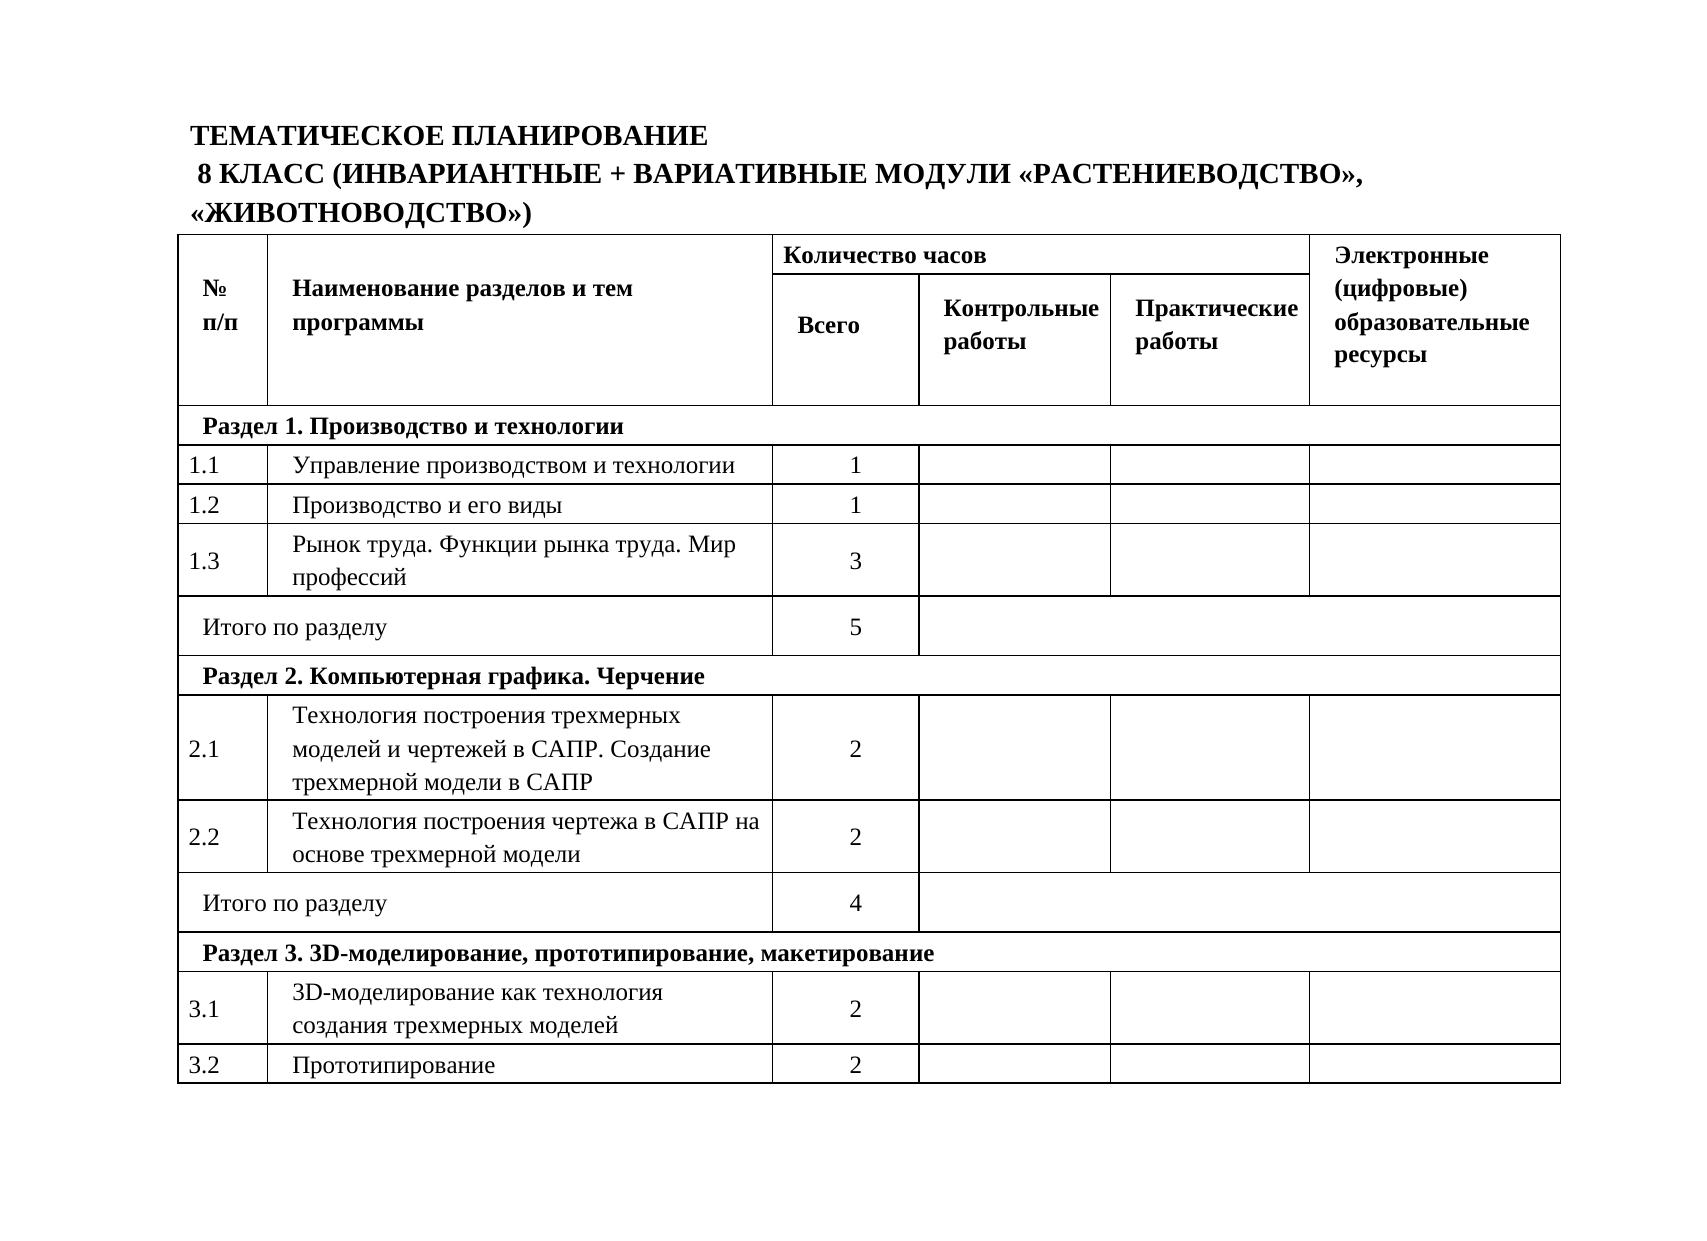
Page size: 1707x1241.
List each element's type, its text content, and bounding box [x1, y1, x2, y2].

table_cell [1310, 972, 1560, 1043]
table_cell Всего [773, 275, 918, 404]
table_cell [1111, 696, 1309, 799]
table_cell [920, 524, 1110, 595]
table_cell 3D-моделирование как технология создания трехмерных моделей [268, 972, 772, 1043]
table_cell 2.2 [179, 801, 267, 872]
table_cell [1111, 801, 1309, 872]
table_cell 1.1 [179, 446, 267, 483]
table_cell [920, 801, 1110, 872]
table_header Электронные (цифровые) образовательные ресурсы [1310, 235, 1560, 404]
table_cell 1.3 [179, 524, 267, 595]
table_cell [1310, 524, 1560, 595]
table_cell [1310, 485, 1560, 523]
table_cell Практические работы [1111, 275, 1309, 404]
table_cell Рынок труда. Функции рынка труда. Мир профессий [268, 524, 772, 595]
table_cell 1.2 [179, 485, 267, 523]
table_cell 2.1 [179, 696, 267, 799]
table_header № п/п [179, 235, 267, 404]
table_cell [1310, 801, 1560, 872]
table_cell 5 [773, 597, 918, 654]
table_cell [1111, 972, 1309, 1043]
table_cell 2 [773, 696, 918, 799]
table_cell 3 [773, 524, 918, 595]
table_cell Итого по разделу [179, 873, 772, 931]
table_cell [920, 972, 1110, 1043]
table_cell [920, 597, 1560, 654]
table_cell [1111, 1045, 1309, 1082]
table_header Наименование разделов и тем программы [268, 235, 772, 404]
table_cell 1 [773, 485, 918, 523]
table_cell 3.2 [179, 1045, 267, 1082]
table_cell [920, 485, 1110, 523]
table_cell [920, 696, 1110, 799]
table_cell Раздел 1. Производство и технологии [179, 406, 1560, 444]
table_cell Прототипирование [268, 1045, 772, 1082]
table_cell 2 [773, 801, 918, 872]
table_cell Технология построения трехмерных моделей и чертежей в САПР. Создание трехмерной модели в САПР [268, 696, 772, 799]
table_cell 3.1 [179, 972, 267, 1043]
table_cell Итого по разделу [179, 597, 772, 654]
table_cell Управление производством и технологии [268, 446, 772, 483]
table_cell [920, 873, 1560, 931]
table_cell Производство и его виды [268, 485, 772, 523]
text ТЕМАТИЧЕСКОЕ ПЛАНИРОВАНИЕ [190, 118, 1618, 152]
table_cell Технология построения чертежа в САПР на основе трехмерной модели [268, 801, 772, 872]
table_cell 2 [773, 1045, 918, 1082]
text 8 КЛАСС (ИНВАРИАНТНЫЕ + ВАРИАТИВНЫЕ МОДУЛИ «РАСТЕНИЕВОДСТВО», «ЖИВОТНОВОДСТВО») [190, 157, 1618, 229]
table_cell [920, 1045, 1110, 1082]
table_cell [1310, 446, 1560, 483]
table_header Количество часов [773, 235, 1309, 273]
table_cell [920, 446, 1110, 483]
table_cell [1111, 485, 1309, 523]
table_cell 2 [773, 972, 918, 1043]
table_cell [1310, 1045, 1560, 1082]
table_cell 4 [773, 873, 918, 931]
table_cell [1310, 696, 1560, 799]
table_cell Контрольные работы [920, 275, 1110, 404]
table_cell Раздел 3. 3D-моделирование, прототипирование, макетирование [179, 933, 1560, 971]
table_cell [1111, 446, 1309, 483]
table_cell 1 [773, 446, 918, 483]
table_cell [1111, 524, 1309, 595]
table_cell Раздел 2. Компьютерная графика. Черчение [179, 656, 1560, 694]
